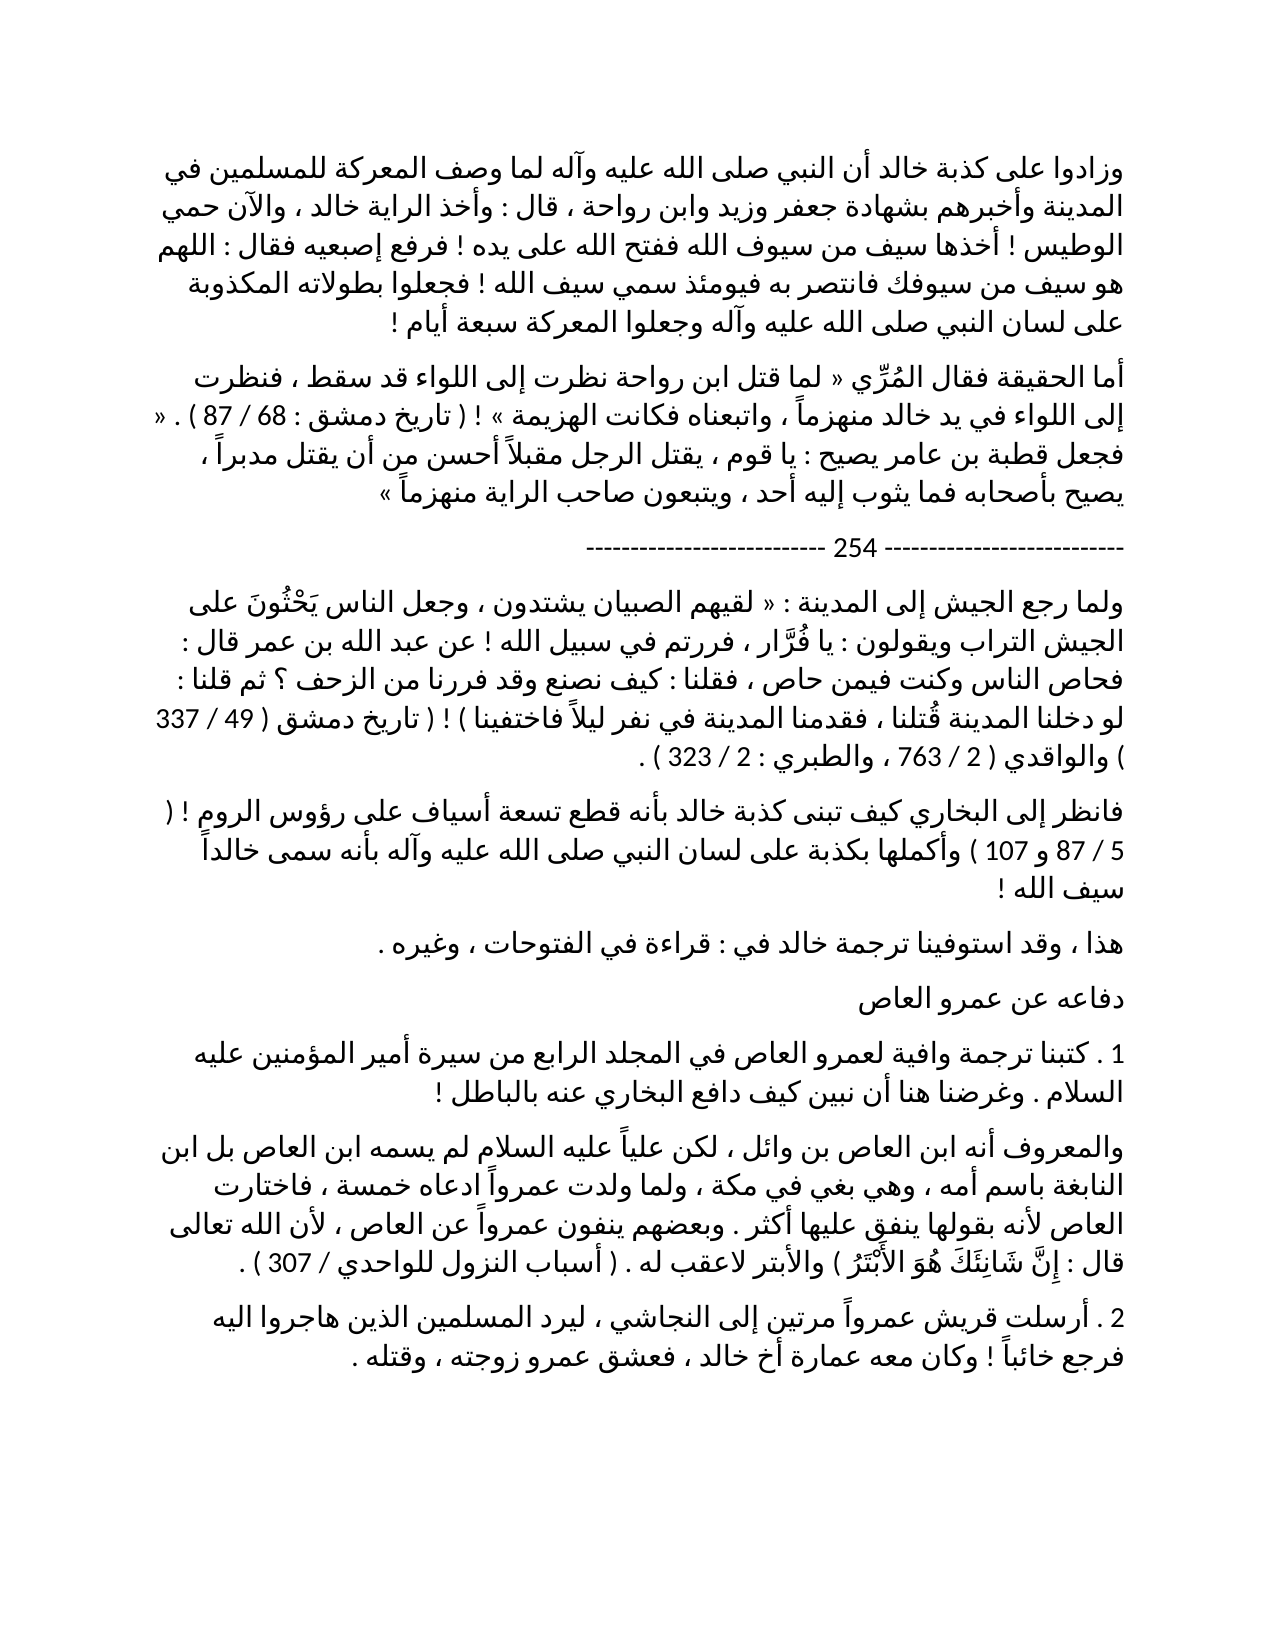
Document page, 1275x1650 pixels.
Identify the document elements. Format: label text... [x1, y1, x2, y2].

text 2 . أرسلت قريش عمرواً مرتين إلى النجاشي ، ليرد المسلمين الذين هاجروا اليه فرجع خائباً ! وكان معه عمارة أخ خالد ، فعشق عمرو زوجته ، وقتله . [150, 1299, 1125, 1373]
text 1 . كتبنا ترجمة وافية لعمرو العاص في المجلد الرابع من سيرة أمير المؤمنين عليه السلام . وغرضنا هنا أن نبين كيف دافع البخاري عنه بالباطل ! [150, 1035, 1125, 1109]
text ولما رجع الجيش إلى المدينة : « لقيهم الصبيان يشتدون ، وجعل الناس يَحْثُونَ على الجيش التراب ويقولون : يا فُرَّار ، فررتم في سبيل الله ! عن عبد الله بن عمر قال : فحاص الناس وكنت فيمن حاص ، فقلنا : كيف نصنع وقد فررنا من الزحف ؟ ثم قلنا : لو دخلنا المدينة قُتلنا ، فقدمنا المدينة في نفر ليلاً فاختفينا ) ! ( تاريخ دمشق ( 49 / 337 ) والواقدي ( 2 / 763 ، والطبري : 2 / 323 ) . [150, 584, 1125, 774]
text والمعروف أنه ابن العاص بن وائل ، لكن علياً عليه السلام لم يسمه ابن العاص بل ابن النابغة باسم أمه ، وهي بغي في مكة ، ولما ولدت عمرواً ادعاه خمسة ، فاختارت العاص لأنه بقولها ينفق عليها أكثر . وبعضهم ينفون عمرواً عن العاص ، لأن الله تعالى قال : إِنَّ شَانِئَكَ هُوَ الأَبْتَرُ ) والأبتر لاعقب له . ( أسباب النزول للواحدي / 307 ) . [150, 1129, 1125, 1280]
text فانظر إلى البخاري كيف تبنى كذبة خالد بأنه قطع تسعة أسياف على رؤوس الروم ! ( 5 / 87 و 107 ) وأكملها بكذبة على لسان النبي صلى الله عليه وآله بأنه سمى خالداً سيف الله ! [150, 793, 1125, 906]
text وزادوا على كذبة خالد أن النبي صلى الله عليه وآله لما وصف المعركة للمسلمين في المدينة وأخبرهم بشهادة جعفر وزيد وابن رواحة ، قال : وأخذ الراية خالد ، والآن حمي الوطيس ! أخذها سيف من سيوف الله ففتح الله على يده ! فرفع إصبعيه فقال : اللهم هو سيف من سيوفك فانتصر به فيومئذ سمي سيف الله ! فجعلوا بطولاته المكذوبة على لسان النبي صلى الله عليه وآله وجعلوا المعركة سبعة أيام ! [150, 150, 1125, 339]
text --------------------------- 254 --------------------------- [150, 529, 1125, 565]
text دفاعه عن عمرو العاص [150, 980, 1125, 1016]
text هذا ، وقد استوفينا ترجمة خالد في : قراءة في الفتوحات ، وغيره . [150, 925, 1125, 961]
text أما الحقيقة فقال المُرِّي « لما قتل ابن رواحة نظرت إلى اللواء قد سقط ، فنظرت إلى اللواء في يد خالد منهزماً ، واتبعناه فكانت الهزيمة » ! ( تاريخ دمشق : 68 / 87 ) . « فجعل قطبة بن عامر يصيح : يا قوم ، يقتل الرجل مقبلاً أحسن من أن يقتل مدبراً ، يصيح بأصحابه فما يثوب إليه أحد ، ويتبعون صاحب الراية منهزماً » [150, 359, 1125, 510]
